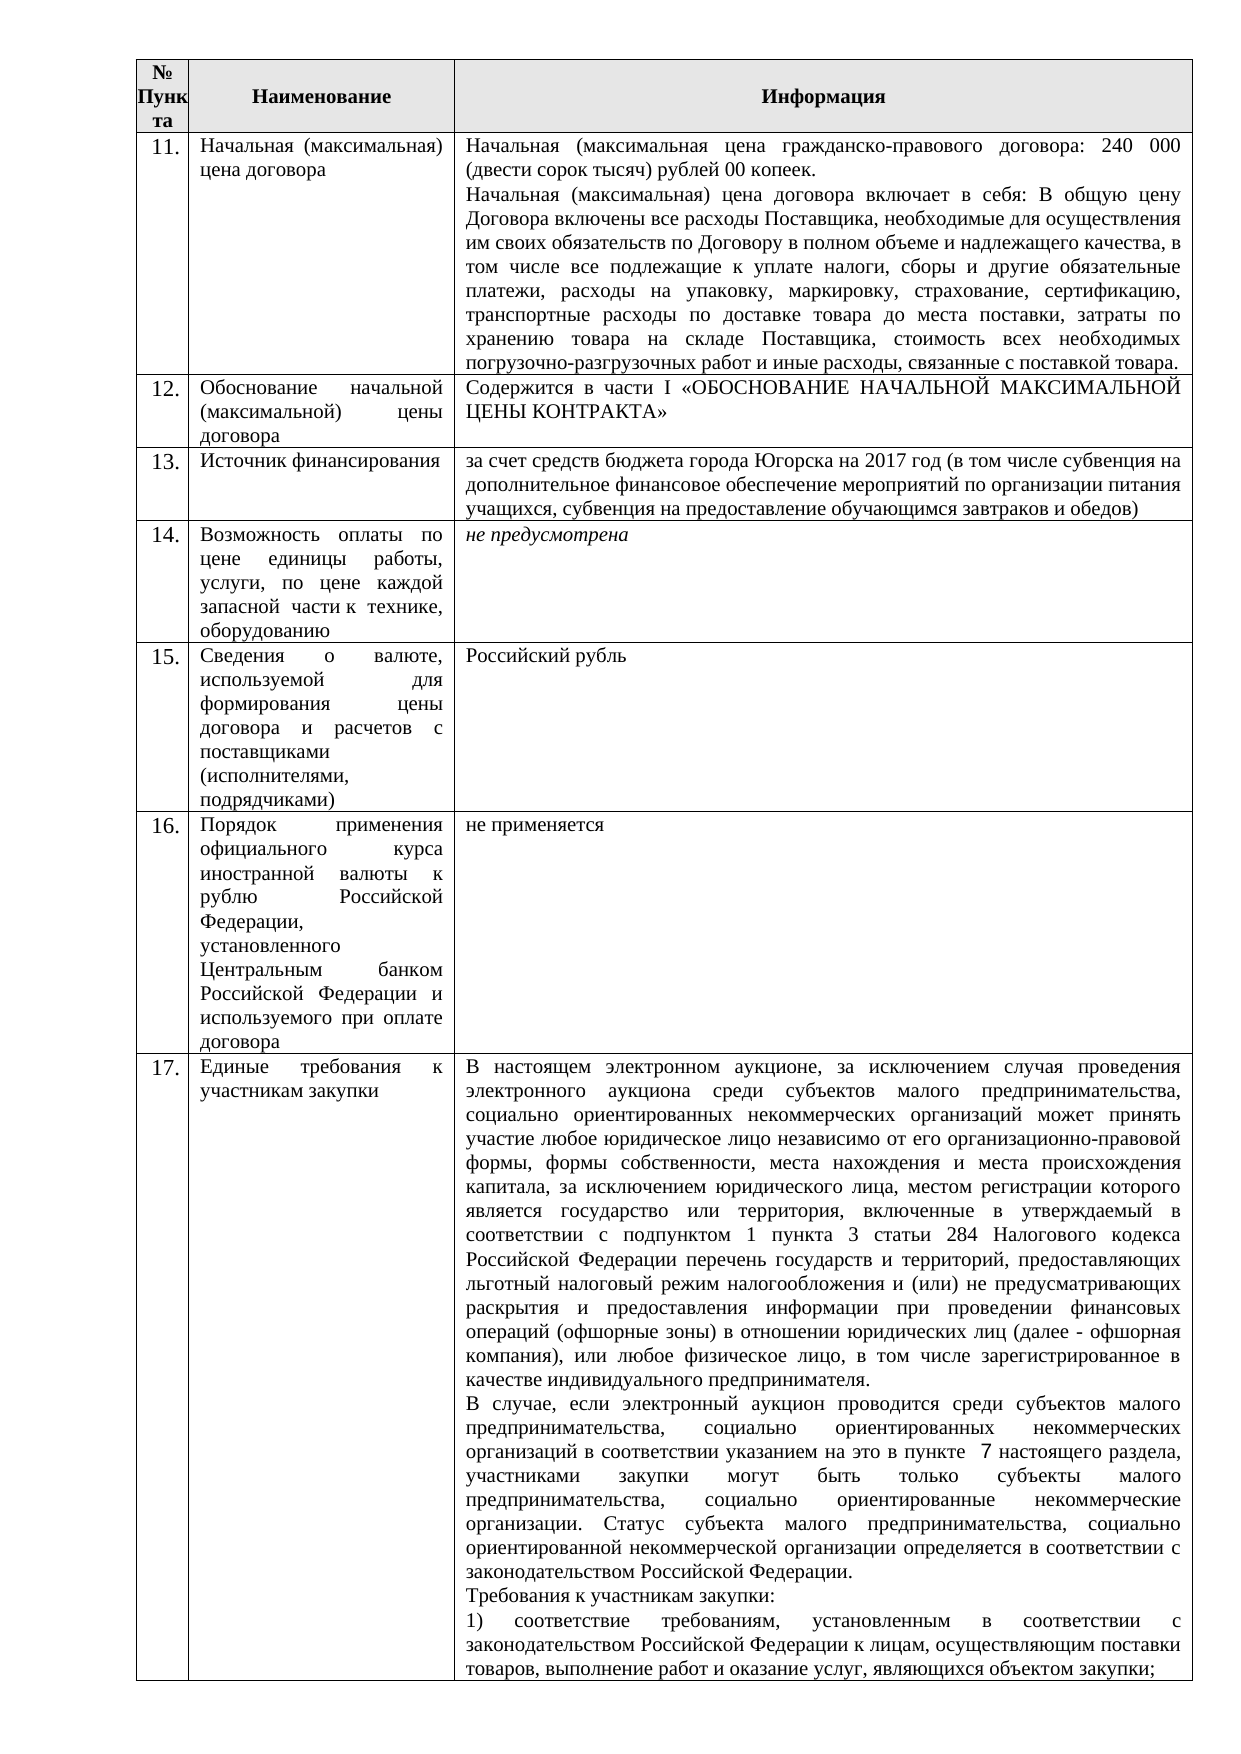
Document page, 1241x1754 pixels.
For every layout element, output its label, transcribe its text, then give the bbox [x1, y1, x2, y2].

table_cell [137, 1054, 188, 1680]
table_cell за счет средств бюджета города Югорска на 2017 год (в том числе субвенция на дополнительное финансовое обеспечение мероприятий по организации питания учащихся, субвенция на предоставление обучающимся завтраков и обедов) [455, 448, 1192, 520]
table_cell Российский рубль [455, 643, 1192, 811]
table_cell не предусмотрена [455, 521, 1192, 642]
table_header Наименование [189, 60, 454, 132]
table_cell [137, 643, 188, 811]
table_cell [137, 375, 188, 447]
table_cell [137, 521, 188, 642]
table_cell [137, 812, 188, 1053]
table_cell Источник финансирования [189, 448, 454, 520]
table_cell Содержится в части I «ОБОСНОВАНИЕ НАЧАЛЬНОЙ МАКСИМАЛЬНОЙ ЦЕНЫ КОНТРАКТА» [455, 375, 1192, 447]
table_cell [137, 133, 188, 374]
table_header № Пунк та [137, 60, 188, 132]
table_cell Порядок применения официального курса иностранной валюты к рублю Российской Федерации, установленного Центральным банком Российской Федерации и используемого при оплате договора [189, 812, 454, 1053]
table_cell Начальная (максимальная) цена договора [189, 133, 454, 374]
table_cell Возможность оплаты по цене единицы работы, услуги, по цене каждой запасной части к технике, оборудованию [189, 521, 454, 642]
table_cell не применяется [455, 812, 1192, 1053]
table_cell Сведения о валюте, используемой для формирования цены договора и расчетов с поставщиками (исполнителями, подрядчиками) [189, 643, 454, 811]
table_cell [137, 448, 188, 520]
table_cell Начальная (максимальная цена гражданско-правового договора: 240 000 (двести сорок тысяч) рублей 00 копеек. Начальная (максимальная) цена договора включает в себя: В общую цену Договора включены все расходы Поставщика, необходимые для осуществления им своих обязательств по Договору в полном объеме и надлежащего качества, в том числе все подлежащие к уплате налоги, сборы и другие обязательные платежи, расходы на упаковку, маркировку, страхование, сертификацию, транспортные расходы по доставке товара до места поставки, затраты по хранению товара на складе Поставщика, стоимость всех необходимых погрузочно-разгрузочных работ и иные расходы, связанные с поставкой товара. [455, 133, 1192, 374]
table_cell Обоснование начальной (максимальной) цены договора [189, 375, 454, 447]
table_cell Единые требования к участникам закупки [189, 1054, 454, 1680]
table_header Информация [455, 60, 1192, 132]
